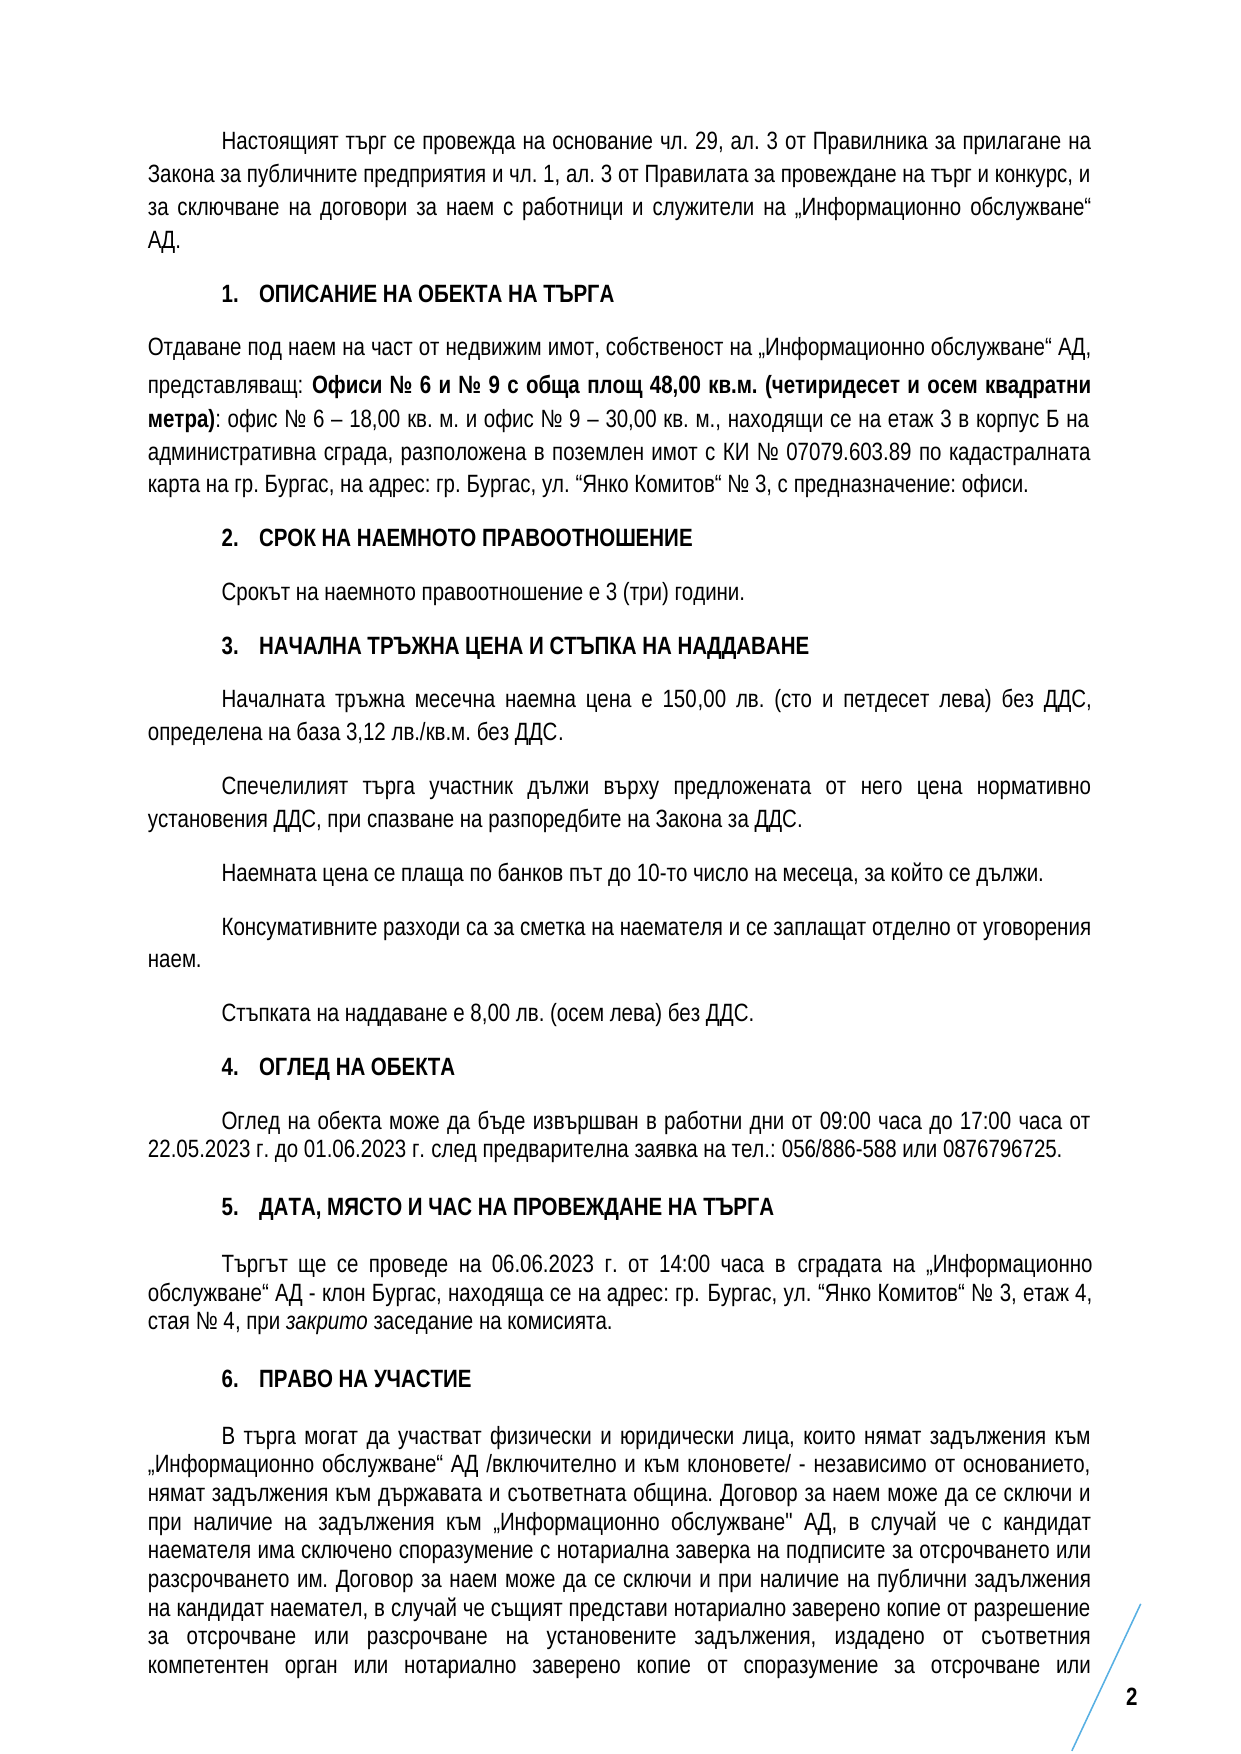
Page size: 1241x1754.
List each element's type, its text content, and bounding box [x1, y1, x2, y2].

list ДАТА, МЯСТО И ЧАС НА ПРОВЕЖДАНЕ НА ТЪРГА [221, 1192, 1092, 1220]
list ОГЛЕД НА ОБЕКТА [221, 1052, 1092, 1081]
text Оглед на обекта може да бъде извършван в работни дни от 09:00 часа до 17:00 часа от 22.05.2023 г. до 01.06.2023 г. след предварителна заявка на тел.: 056/886-588 или 0876796725. [148, 1106, 1092, 1163]
text Отдаване под наем на част от недвижим имот, собственост на „Информационно обслужване“ АД, представляващ: Офиси № 6 и № 9 с обща площ 48,00 кв.м. (четиридесет и осем квадратни метра): офис № 6 – 18,00 кв. м. и офис № 9 – 30,00 кв. м., находящи се на етаж 3 в корпус Б на административна сграда, разположена в поземлен имот с КИ № 07079.603.89 по кадастралната карта на гр. Бургас, на адрес: гр. Бургас, ул. “Янко Комитов“ № 3, с предназначение: офиси. [148, 332, 1092, 498]
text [148, 1421, 1092, 1679]
text Търгът ще се проведе на 06.06.2023 г. от 14:00 часа в сградата на „Информационно обслужване“ АД - клон Бургас, находяща се на адрес: гр. Бургас, ул. “Янко Комитов“ № 3, етаж 4, стая № 4, при закрито заседание на комисията. [148, 1249, 1092, 1335]
text Стъпката на наддаване е 8,00 лв. (осем лева) без ДДС. [148, 998, 1092, 1027]
text Настоящият търг се провежда на основание чл. 29, ал. 3 от Правилника за прилагане на Закона за публичните предприятия и чл. 1, ал. 3 от Правилата за провеждане на търг и конкурс, и за сключване на договори за наем с работници и служители на „Информационно обслужване“ АД. [148, 126, 1092, 253]
text Наемната цена се плаща по банков път до 10-то число на месеца, за който се дължи. [148, 858, 1092, 886]
list НАЧАЛНА ТРЪЖНА ЦЕНА И СТЪПКА НА НАДДАВАНЕ [221, 631, 1092, 659]
text Началната тръжна месечна наемна цена е 150,00 лв. (сто и петдесет лева) без ДДС, определена на база 3,12 лв./кв.м. без ДДС. [148, 684, 1092, 746]
text Срокът на наемното правоотношение е 3 (три) години. [221, 577, 1092, 606]
list СРОК НА НАЕМНОТО ПРАВООТНОШЕНИЕ [221, 523, 1092, 552]
list ПРАВО НА УЧАСТИЕ [221, 1363, 1092, 1392]
text Консумативните разходи са за сметка на наемателя и се заплащат отделно от уговорения наем. [148, 912, 1092, 973]
text Спечелилият търга участник дължи върху предложената от него цена нормативно установения ДДС, при спазване на разпоредбите на Закона за ДДС. [148, 771, 1092, 833]
list ОПИСАНИЕ НА ОБЕКТА НА ТЪРГА [221, 278, 1092, 307]
